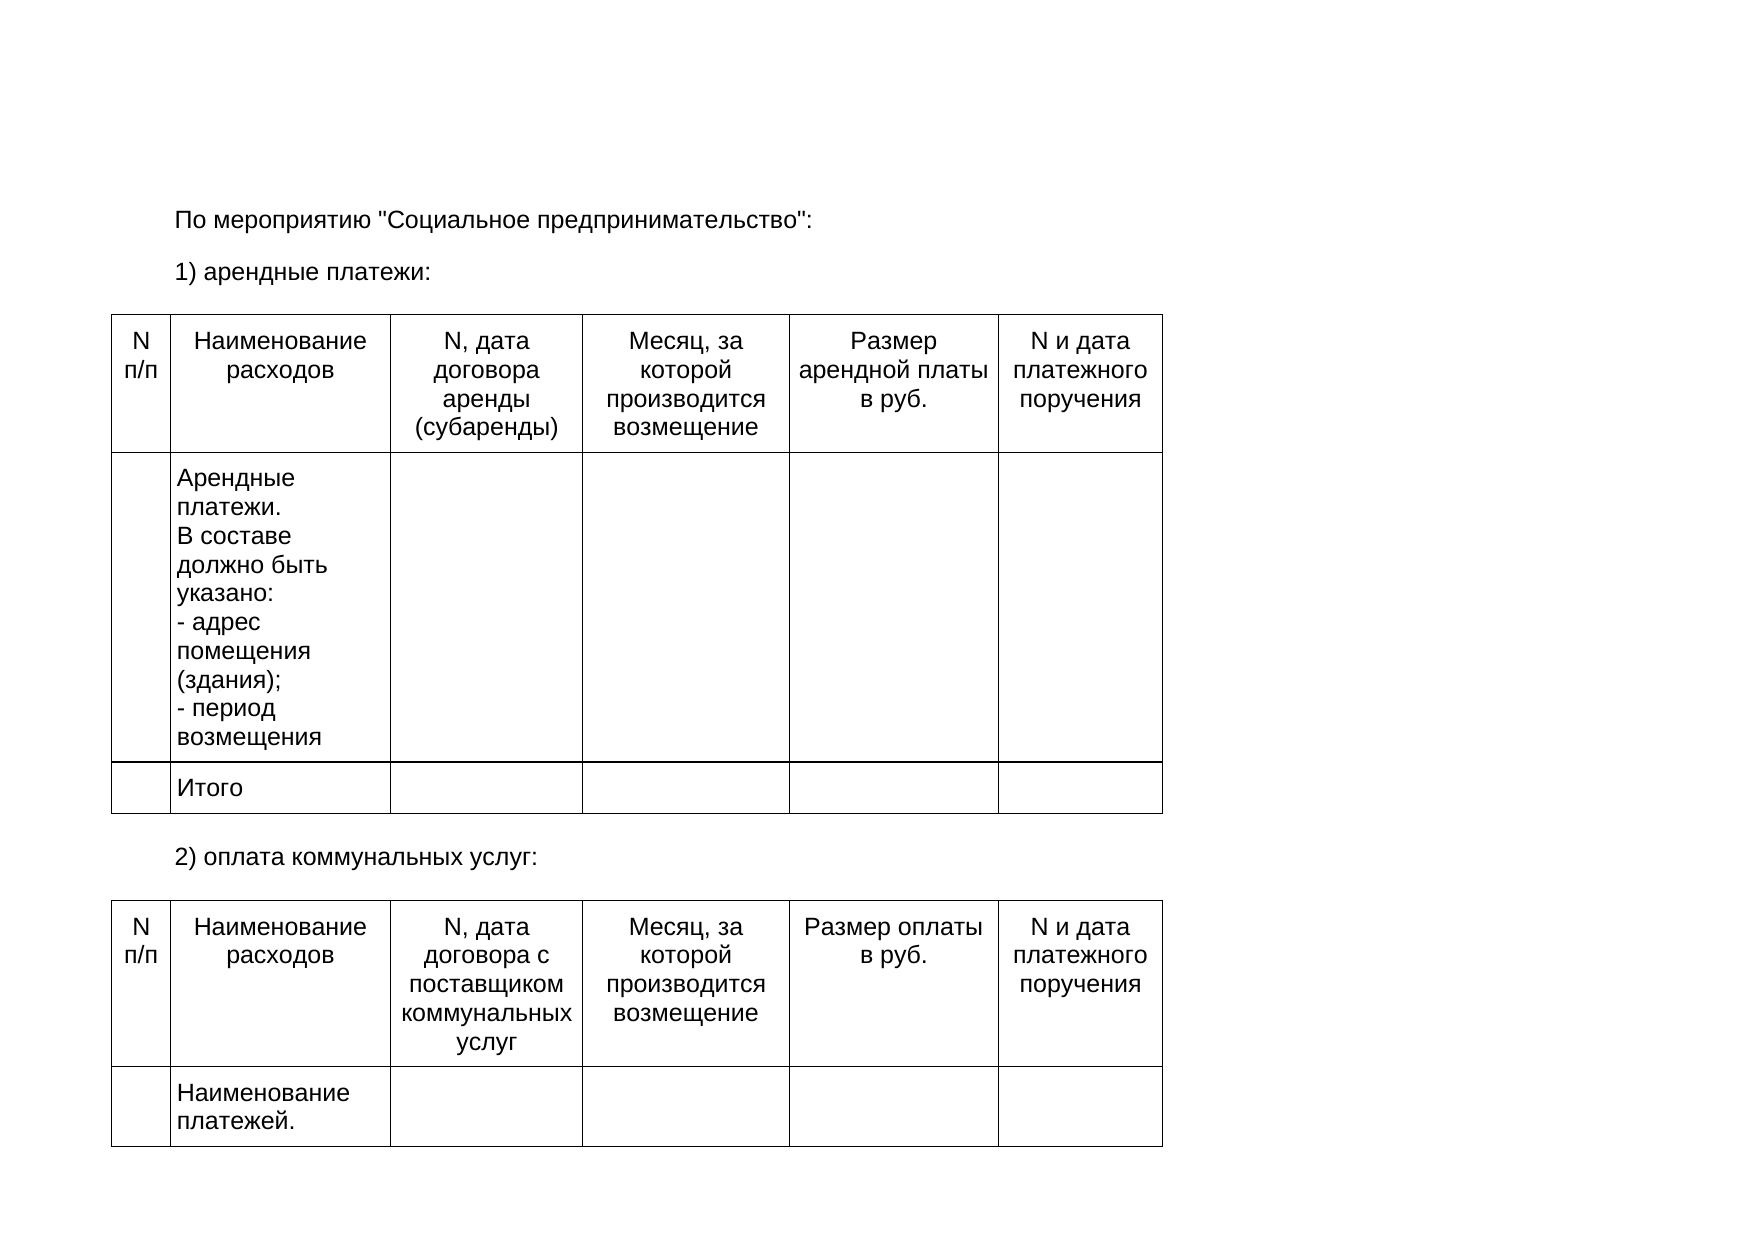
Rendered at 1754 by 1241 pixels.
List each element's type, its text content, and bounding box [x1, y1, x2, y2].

table_cell [391, 1067, 582, 1146]
table_cell [112, 1067, 170, 1146]
table_cell [583, 1067, 789, 1146]
table_cell [112, 763, 170, 812]
table_header Наименование расходов [171, 901, 390, 1066]
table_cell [171, 1067, 390, 1146]
table_cell [790, 453, 998, 761]
text По мероприятию "Социальное предпринимательство": [118, 205, 1668, 234]
table_cell [391, 453, 582, 761]
table_header Месяц, за которой производится возмещение [583, 315, 789, 452]
table_cell Итого [171, 763, 390, 812]
table_cell Арендные платежи. В составе должно быть указано: - адрес помещения (здания); - период возмещения [171, 453, 390, 761]
table_cell [790, 1067, 998, 1146]
table_header N, дата договора с поставщиком коммунальных услуг [391, 901, 582, 1066]
table_cell [583, 763, 789, 812]
text 1) арендные платежи: [118, 257, 1668, 286]
table_cell [790, 763, 998, 812]
table_cell [999, 1067, 1162, 1146]
table_header Месяц, за которой производится возмещение [583, 901, 789, 1066]
table_header Размер арендной платы в руб. [790, 315, 998, 452]
table_header N п/п [112, 901, 170, 1066]
table_header Размер оплаты в руб. [790, 901, 998, 1066]
table_cell [999, 453, 1162, 761]
table_header N и дата платежного поручения [999, 315, 1162, 452]
table_cell [999, 763, 1162, 812]
table_header N, дата договора аренды (субаренды) [391, 315, 582, 452]
table_header Наименование расходов [171, 315, 390, 452]
table_cell [112, 453, 170, 761]
table_cell [583, 453, 789, 761]
table_header N и дата платежного поручения [999, 901, 1162, 1066]
table_cell [391, 763, 582, 812]
text 2) оплата коммунальных услуг: [118, 842, 1668, 871]
table_header N п/п [112, 315, 170, 452]
